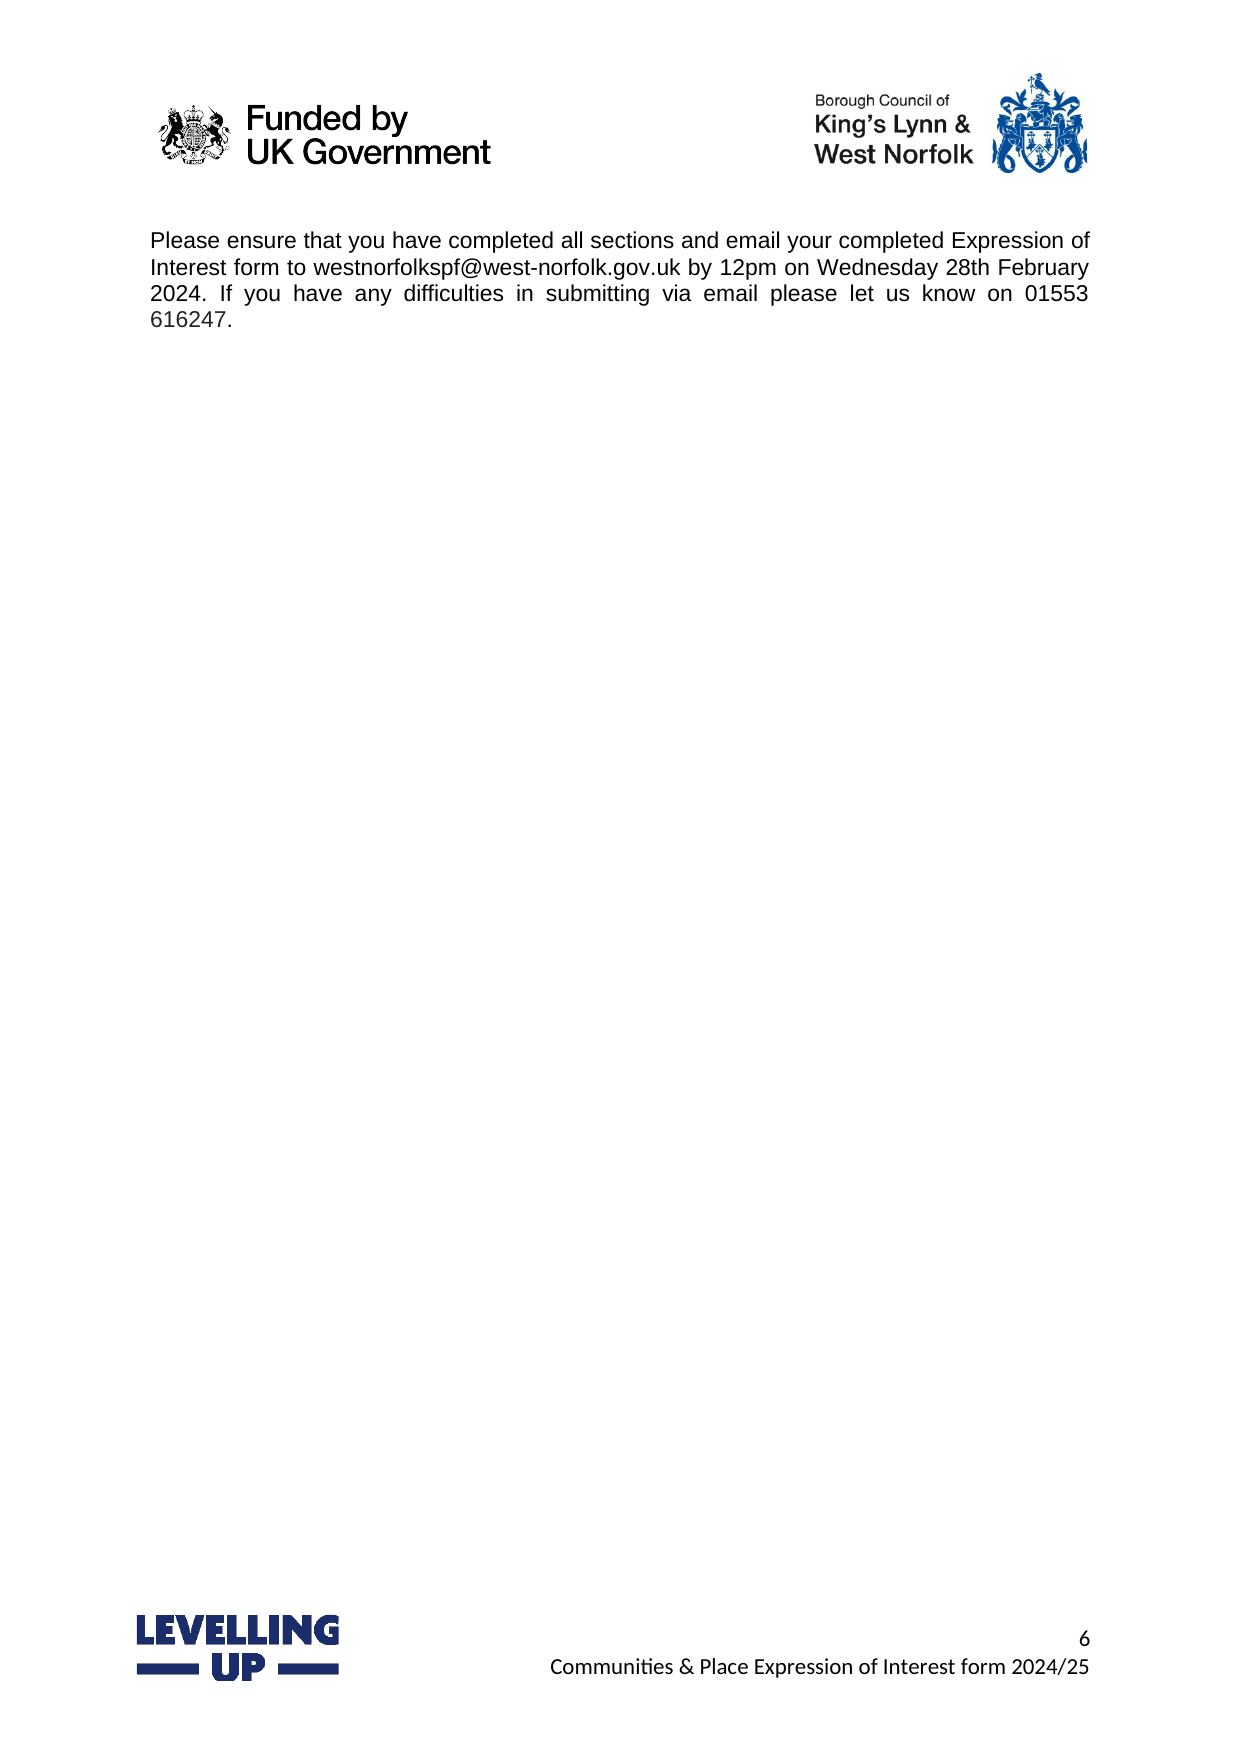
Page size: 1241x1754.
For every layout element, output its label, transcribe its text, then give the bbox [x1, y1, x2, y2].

picture [135, 1614, 339, 1681]
text Please ensure that you have completed all sections and email your completed Expression of Interest form to westnorfolkspf@west-norfolk.gov.uk by 12pm on Wednesday 28th February 2024. If you have any difficulties in submitting via email please let us know on 01553 616247. [150, 227, 1090, 333]
picture [150, 96, 499, 173]
picture [814, 73, 1088, 173]
